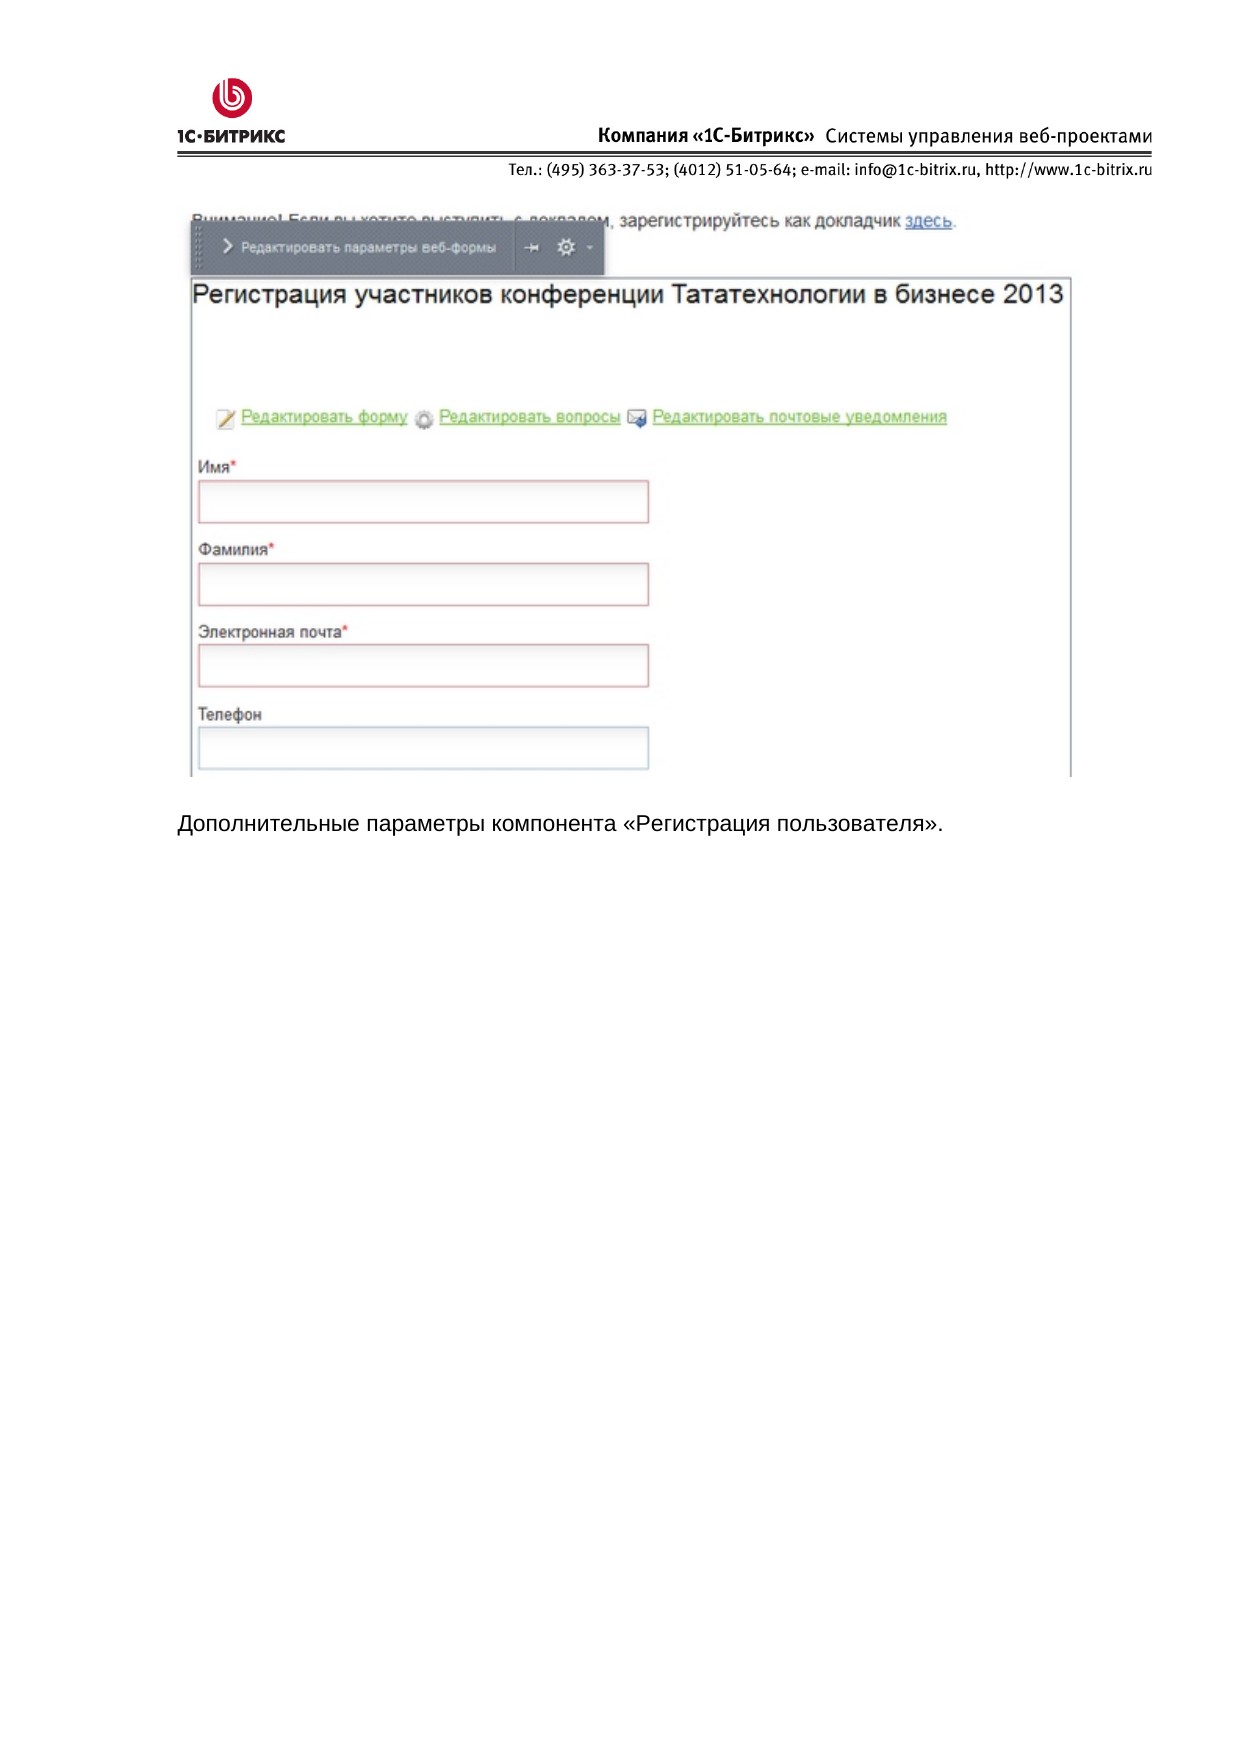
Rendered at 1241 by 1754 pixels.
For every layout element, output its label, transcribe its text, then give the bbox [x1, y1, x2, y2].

text Дополнительные параметры компонента «Регистрация пользователя». [177, 810, 1152, 836]
picture [177, 73, 1152, 180]
picture [177, 205, 1085, 777]
